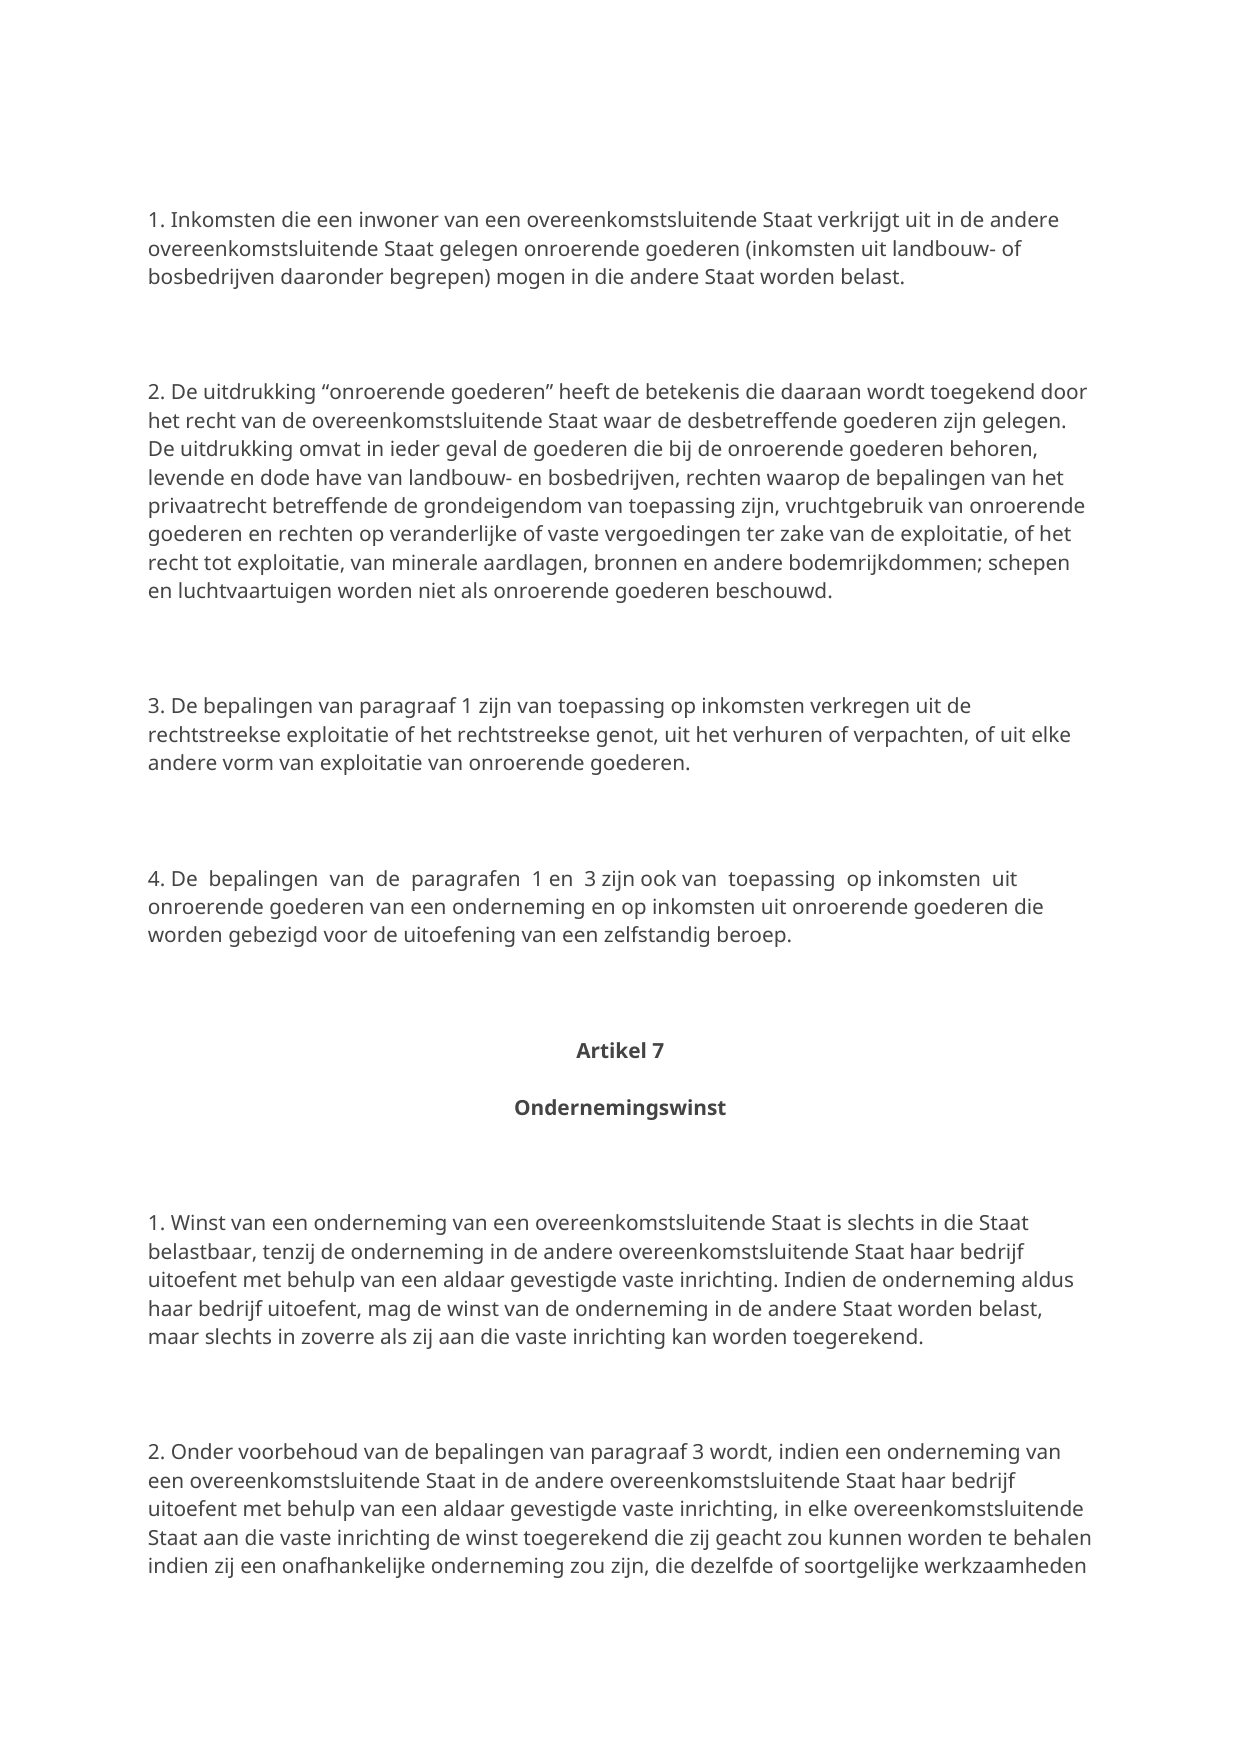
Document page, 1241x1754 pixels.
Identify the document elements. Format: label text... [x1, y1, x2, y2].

text 1. Inkomsten die een inwoner van een overeenkomstsluitende Staat verkrijgt uit in de andere overeenkomstsluitende Staat gelegen onroerende goederen (inkomsten uit landbouw- of bosbedrijven daaronder begrepen) mogen in die andere Staat worden belast. [148, 205, 1093, 291]
text 2. De uitdrukking “onroerende goederen” heeft de betekenis die daaraan wordt toegekend door het recht van de overeenkomstsluitende Staat waar de desbetreffende goederen zijn gelegen. De uitdrukking omvat in ieder geval de goederen die bij de onroerende goederen behoren, levende en dode have van landbouw- en bosbedrijven, rechten waarop de bepalingen van het privaatrecht betreffende de grondeigendom van toepassing zijn, vruchtgebruik van onroerende goederen en rechten op veranderlijke of vaste vergoedingen ter zake van de exploitatie, of het recht tot exploitatie, van minerale aardlagen, bronnen en andere bodemrijkdommen; schepen en luchtvaartuigen worden niet als onroerende goederen beschouwd. [148, 377, 1093, 605]
text 4. De bepalingen van de paragrafen 1 en 3 zijn ook van toepassing op inkomsten uit onroerende goederen van een onderneming en op inkomsten uit onroerende goederen die worden gebezigd voor de uitoefening van een zelfstandig beroep. [148, 864, 1093, 949]
text Artikel 7 [148, 1036, 1093, 1064]
text 3. De bepalingen van paragraaf 1 zijn van toepassing op inkomsten verkregen uit de rechtstreekse exploitatie of het rechtstreekse genot, uit het verhuren of verpachten, of uit elke andere vorm van exploitatie van onroerende goederen. [148, 692, 1093, 777]
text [148, 1437, 1093, 1580]
text Ondernemingswinst [148, 1093, 1093, 1122]
text 1. Winst van een onderneming van een overeenkomstsluitende Staat is slechts in die Staat belastbaar, tenzij de onderneming in de andere overeenkomstsluitende Staat haar bedrijf uitoefent met behulp van een aldaar gevestigde vaste inrichting. Indien de onderneming aldus haar bedrijf uitoefent, mag de winst van de onderneming in de andere Staat worden belast, maar slechts in zoverre als zij aan die vaste inrichting kan worden toegerekend. [148, 1208, 1093, 1351]
